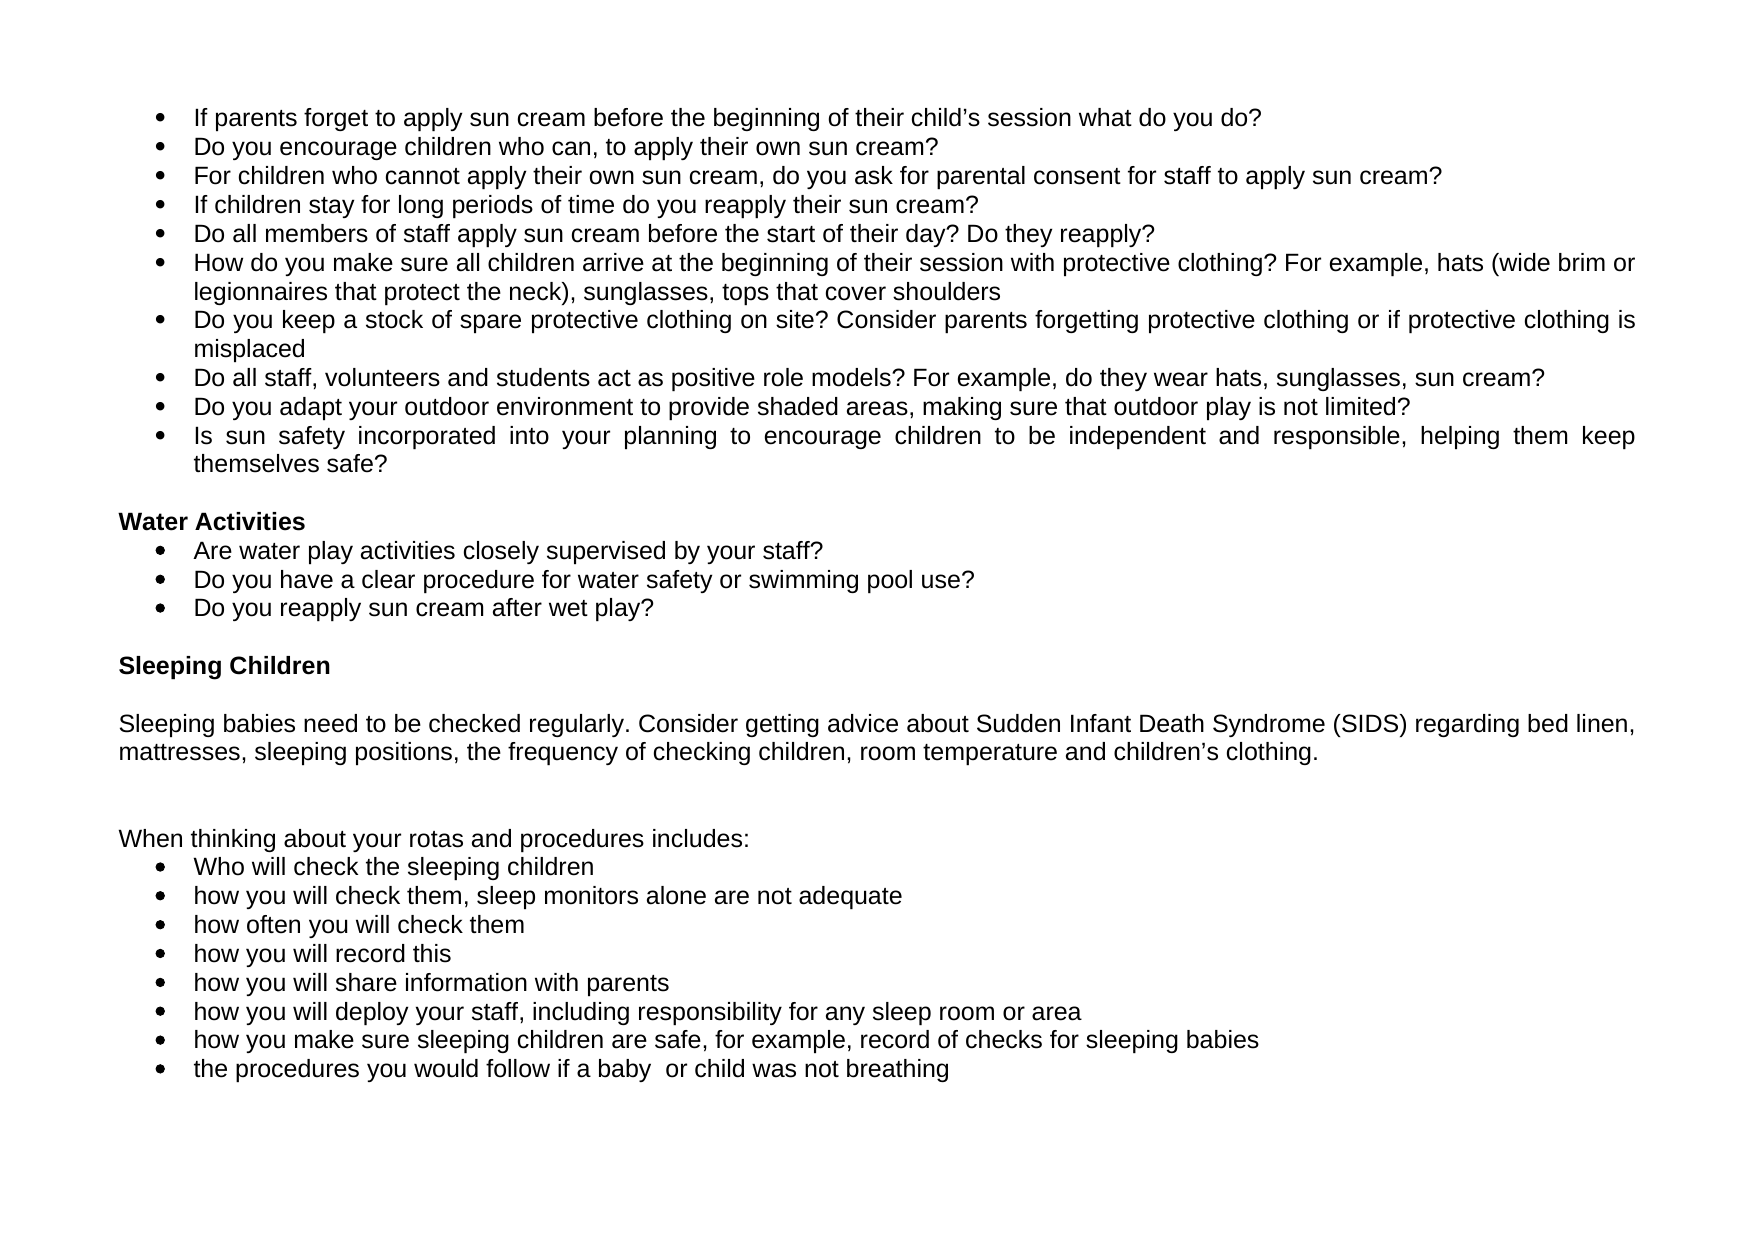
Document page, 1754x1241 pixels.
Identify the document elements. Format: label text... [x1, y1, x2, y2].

list Do all staff, volunteers and students act as positive role models? For example, do they wear hats, sunglasses, sun cream? [156, 363, 1639, 392]
list Is sun safety incorporated into your planning to encourage children to be independent and responsible, helping them keep themselves safe? [156, 421, 1639, 478]
list the procedures you would follow if a baby or child was not breathing [156, 1054, 1639, 1083]
list Do you have a clear procedure for water safety or swimming pool use? [156, 564, 1639, 593]
list how you make sure sleeping children are safe, for example, record of checks for sleeping babies [156, 1025, 1639, 1054]
list how you will check them, sleep monitors alone are not adequate [156, 881, 1639, 910]
text When thinking about your rotas and procedures includes: [118, 823, 1639, 852]
list Do you reapply sun cream after wet play? [156, 593, 1639, 622]
list Do you encourage children who can, to apply their own sun cream? [156, 132, 1639, 161]
list If parents forget to apply sun cream before the beginning of their child’s session what do you do? [156, 103, 1639, 132]
list How do you make sure all children arrive at the beginning of their session with protective clothing? For example, hats (wide brim or legionnaires that protect the neck), sunglasses, tops that cover shoulders [156, 248, 1639, 305]
list Do you adapt your outdoor environment to provide shaded areas, making sure that outdoor play is not limited? [156, 392, 1639, 421]
list how you will share information with parents [156, 968, 1639, 997]
text Sleeping Children [118, 651, 1639, 680]
list how you will record this [156, 939, 1639, 968]
list Are water play activities closely supervised by your staff? [156, 536, 1639, 564]
list how often you will check them [156, 910, 1639, 939]
list If children stay for long periods of time do you reapply their sun cream? [156, 190, 1639, 219]
list how you will deploy your staff, including responsibility for any sleep room or area [156, 997, 1639, 1025]
list Do all members of staff apply sun cream before the start of their day? Do they reapply? [156, 219, 1639, 248]
text Sleeping babies need to be checked regularly. Consider getting advice about Sudden Infant Death Syndrome (SIDS) regarding bed linen, mattresses, sleeping positions, the frequency of checking children, room temperature and children’s clothing. [118, 708, 1639, 766]
list Do you keep a stock of spare protective clothing on site? Consider parents forgetting protective clothing or if protective clothing is misplaced [156, 305, 1639, 363]
text Water Activities [118, 507, 1639, 536]
list For children who cannot apply their own sun cream, do you ask for parental consent for staff to apply sun cream? [156, 161, 1639, 190]
list Who will check the sleeping children [156, 852, 1639, 881]
